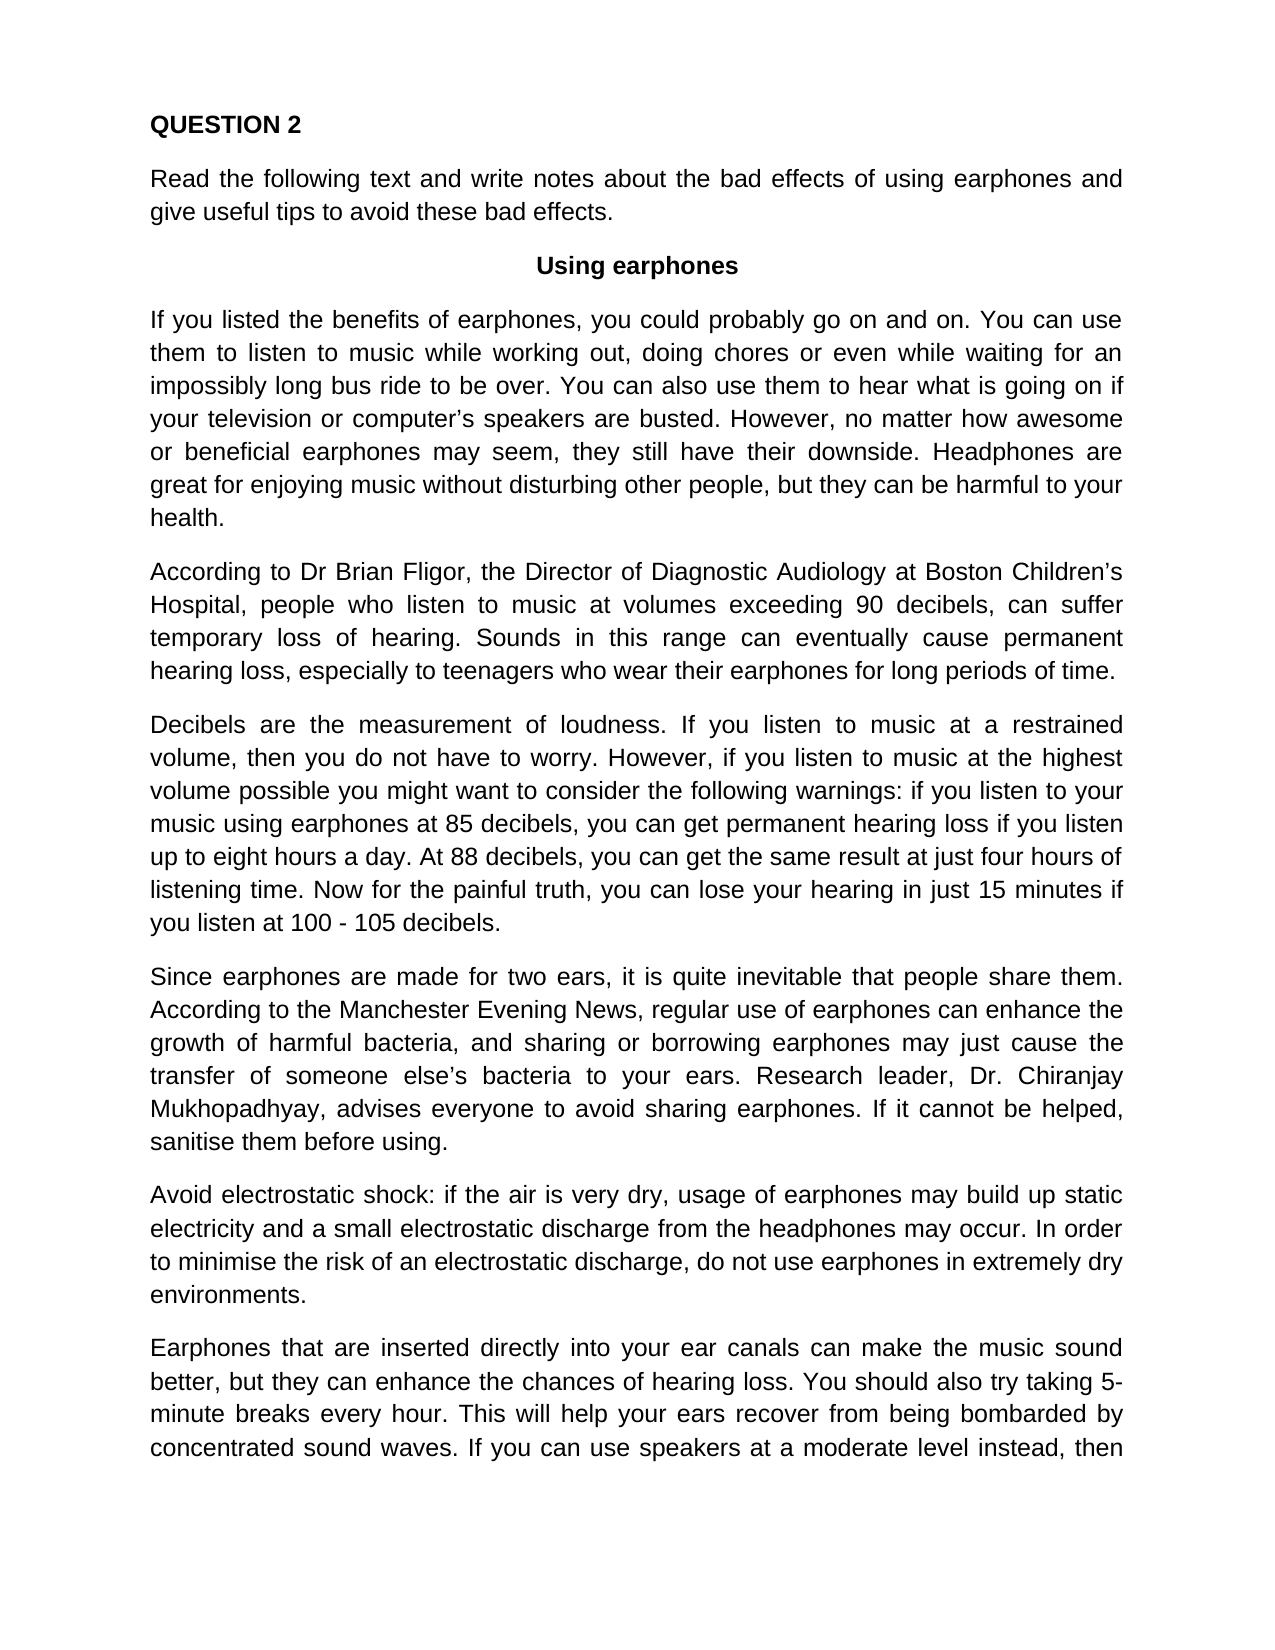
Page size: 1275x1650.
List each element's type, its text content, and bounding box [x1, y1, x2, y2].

text Using earphones [150, 251, 1125, 279]
text Since earphones are made for two ears, it is quite inevitable that people share them. According to the Manchester Evening News, regular use of earphones can enhance the growth of harmful bacteria, and sharing or borrowing earphones may just cause the transfer of someone else’s bacteria to your ears. Research leader, Dr. Chiranjay Mukhopadhyay, advises everyone to avoid sharing earphones. If it cannot be helped, sanitise them before using. [150, 962, 1125, 1155]
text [150, 1333, 1125, 1461]
text Read the following text and write notes about the bad effects of using earphones and give useful tips to avoid these bad effects. [150, 164, 1125, 226]
text Avoid electrostatic shock: if the air is very dry, usage of earphones may build up static electricity and a small electrostatic discharge from the headphones may occur. In order to minimise the risk of an electrostatic discharge, do not use earphones in extremely dry environments. [150, 1181, 1125, 1308]
text QUESTION 2 [150, 110, 1125, 139]
text If you listed the benefits of earphones, you could probably go on and on. You can use them to listen to music while working out, doing chores or even while waiting for an impossibly long bus ride to be over. You can also use them to hear what is going on if your television or computer’s speakers are busted. However, no matter how awesome or beneficial earphones may seem, they still have their downside. Headphones are great for enjoying music without disturbing other people, but they can be harmful to your health. [150, 305, 1125, 532]
text Decibels are the measurement of loudness. If you listen to music at a restrained volume, then you do not have to worry. However, if you listen to music at the highest volume possible you might want to consider the following warnings: if you listen to your music using earphones at 85 decibels, you can get permanent hearing loss if you listen up to eight hours a day. At 88 decibels, you can get the same result at just four hours of listening time. Now for the painful truth, you can lose your hearing in just 15 minutes if you listen at 100 - 105 decibels. [150, 709, 1125, 936]
text According to Dr Brian Fligor, the Director of Diagnostic Audiology at Boston Children’s Hospital, people who listen to music at volumes exceeding 90 decibels, can suffer temporary loss of hearing. Sounds in this range can eventually cause permanent hearing loss, especially to teenagers who wear their earphones for long periods of time. [150, 557, 1125, 684]
